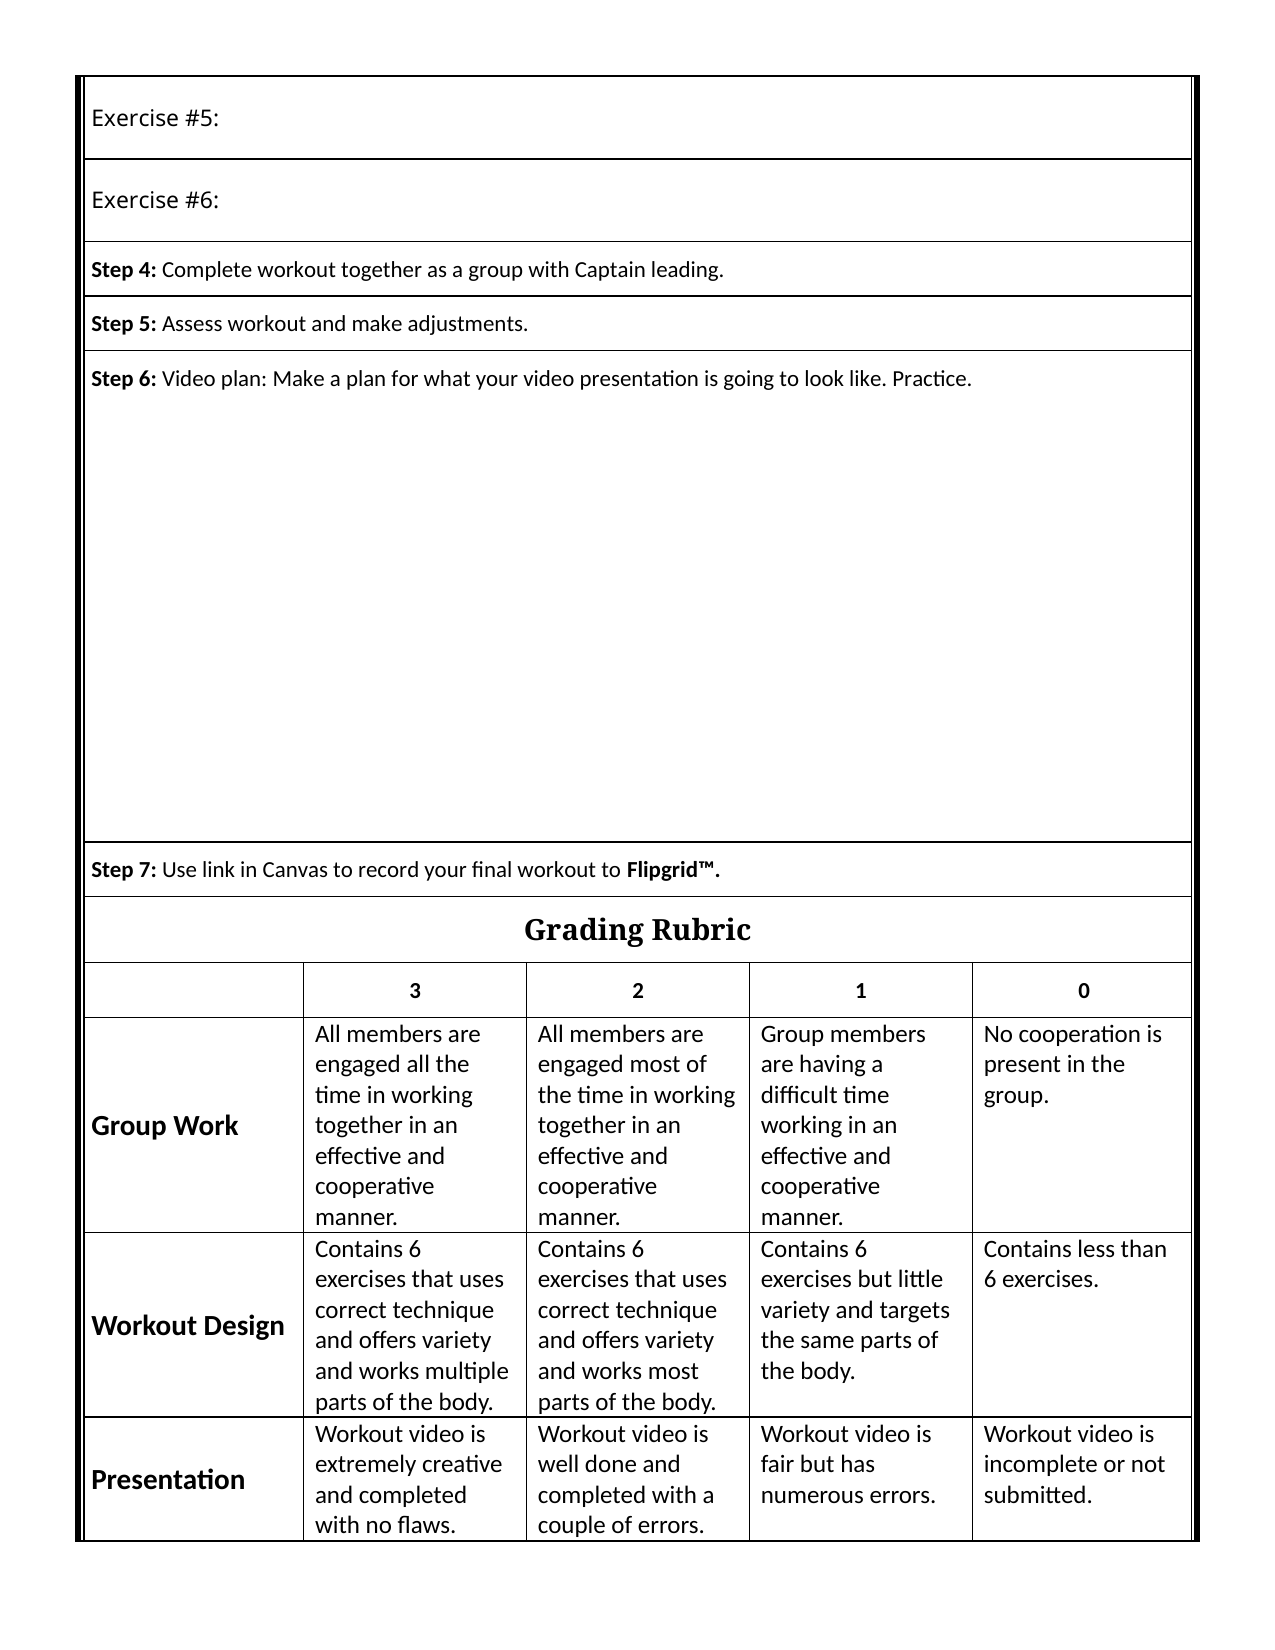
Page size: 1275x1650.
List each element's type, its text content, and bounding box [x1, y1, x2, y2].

table_cell Grading Rubric [85, 897, 1191, 962]
table_cell [85, 963, 303, 1016]
table_cell Exercise #5: [85, 77, 1191, 158]
table_cell Contains less than 6 exercises. [973, 1233, 1191, 1416]
table_cell All members are engaged most of the time in working together in an effective and cooperative manner. [527, 1018, 749, 1232]
table_cell Workout video is extremely creative and completed with no flaws. [304, 1418, 526, 1540]
table_cell Exercise #6: [85, 160, 1191, 241]
table_cell Step 5: Assess workout and make adjustments. [85, 297, 1191, 350]
table_cell 1 [750, 963, 972, 1016]
table_cell 3 [304, 963, 526, 1016]
table_cell Step 7: Use link in Canvas to record your final workout to Flipgrid™. [85, 843, 1191, 896]
table_cell Contains 6 exercises that uses correct technique and offers variety and works most parts of the body. [527, 1233, 749, 1416]
table_cell 2 [527, 963, 749, 1016]
table_cell Workout Design [85, 1233, 303, 1416]
table_cell Contains 6 exercises but little variety and targets the same parts of the body. [750, 1233, 972, 1416]
table_cell Group members are having a difficult time working in an effective and cooperative manner. [750, 1018, 972, 1232]
table_cell Step 6: Video plan: Make a plan for what your video presentation is going to look like. Practice. [85, 351, 1191, 841]
table_cell Workout video is well done and completed with a couple of errors. [527, 1418, 749, 1540]
table_cell Workout video is fair but has numerous errors. [750, 1418, 972, 1540]
table_cell Step 4: Complete workout together as a group with Captain leading. [85, 242, 1191, 295]
table_cell Presentation [85, 1418, 303, 1540]
table_cell Workout video is incomplete or not submitted. [973, 1418, 1191, 1540]
table_cell 0 [973, 963, 1191, 1016]
table_cell Group Work [85, 1018, 303, 1232]
table_cell No cooperation is present in the group. [973, 1018, 1191, 1232]
table_cell All members are engaged all the time in working together in an effective and cooperative manner. [304, 1018, 526, 1232]
table_cell Contains 6 exercises that uses correct technique and offers variety and works multiple parts of the body. [304, 1233, 526, 1416]
